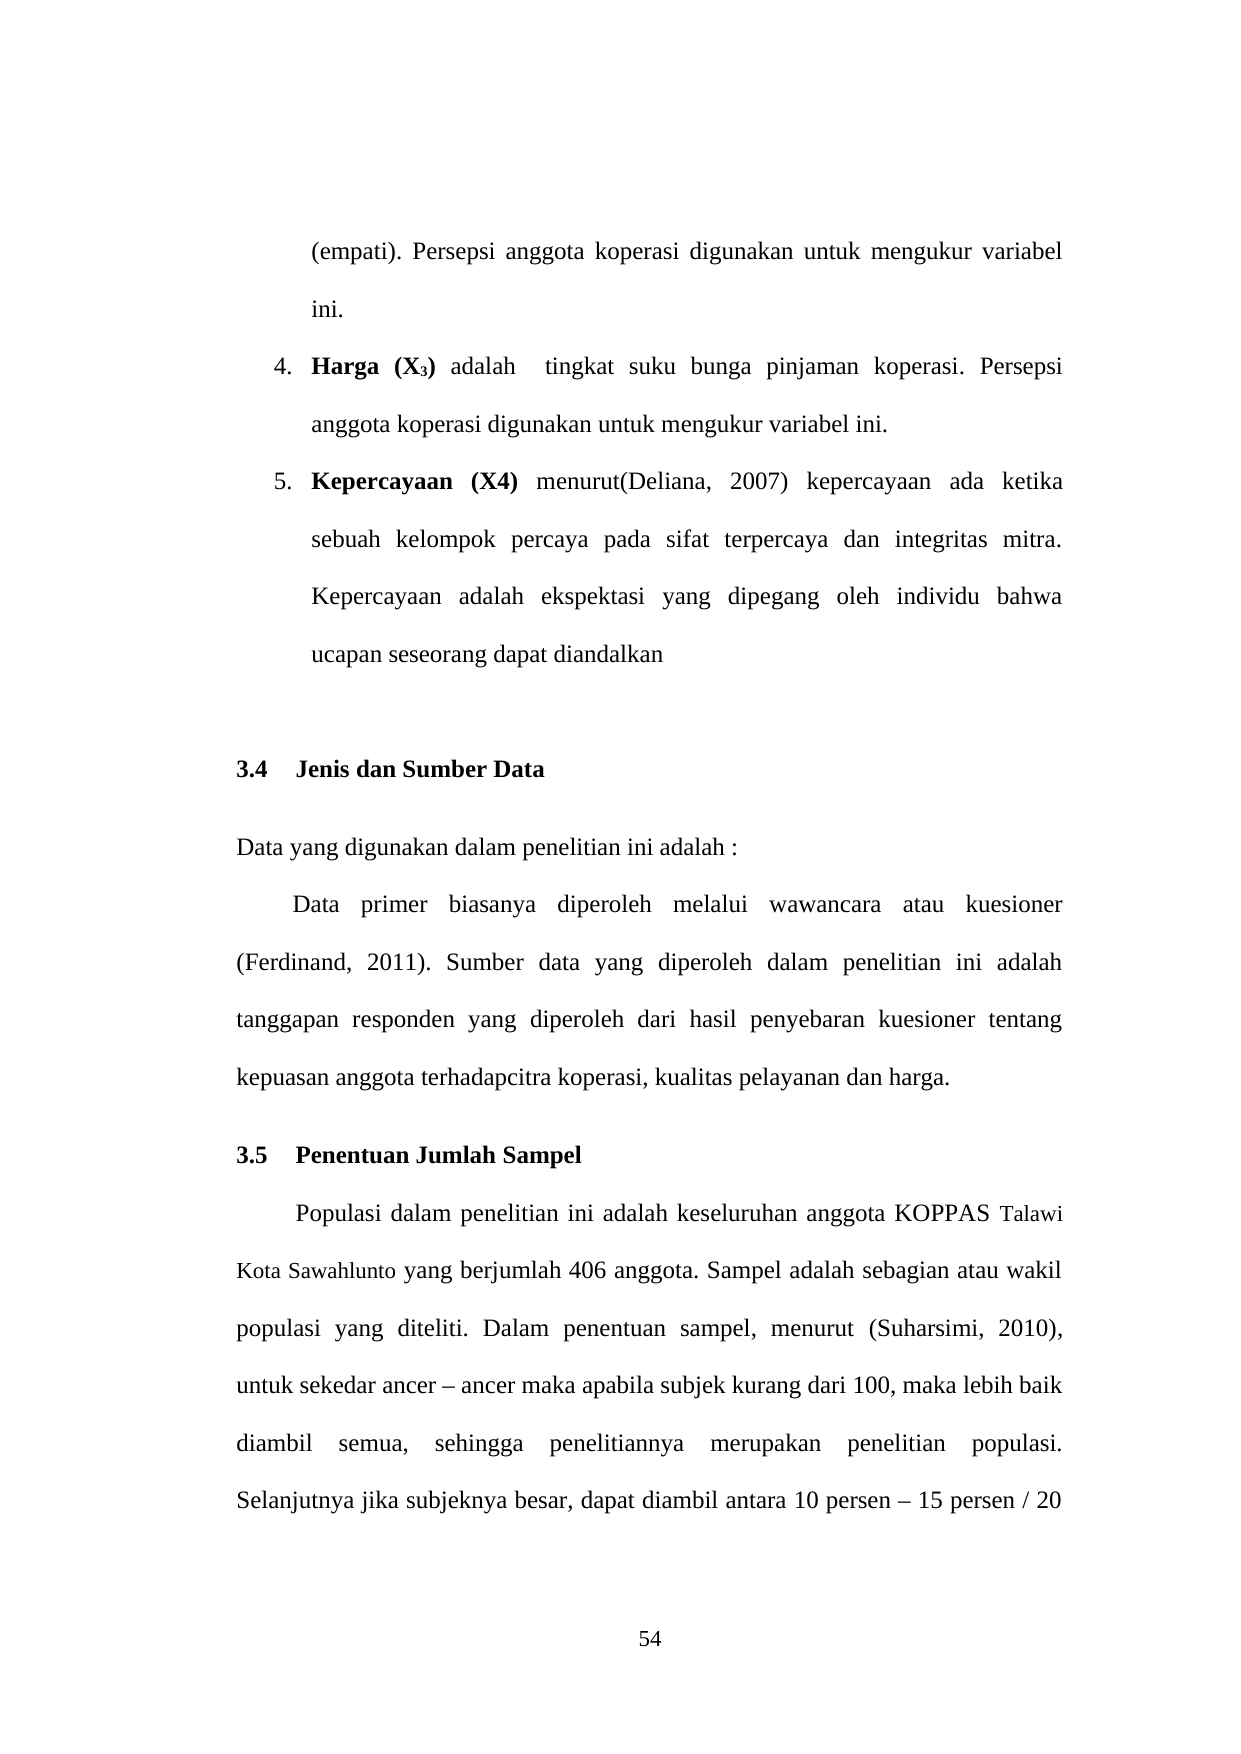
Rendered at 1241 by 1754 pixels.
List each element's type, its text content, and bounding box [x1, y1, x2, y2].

text Data primer biasanya diperoleh melalui wawancara atau kuesioner (Ferdinand, 2011). Sumber data yang diperoleh dalam penelitian ini adalah tanggapan responden yang diperoleh dari hasil penyebaran kuesioner tentang kepuasan anggota terhadapcitra koperasi, kualitas pelayanan dan harga. [236, 889, 1063, 1091]
list Jenis dan Sumber Data [236, 754, 1063, 782]
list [311, 236, 1063, 322]
list Kepercayaan (X4) menurut(Deliana, 2007) kepercayaan ada ketika sebuah kelompok percaya pada sifat terpercaya dan integritas mitra. Kepercayaan adalah ekspektasi yang dipegang oleh individu bahwa ucapan seseorang dapat diandalkan [274, 466, 1063, 667]
list Penentuan Jumlah Sampel [236, 1140, 1063, 1169]
text Data yang digunakan dalam penelitian ini adalah : [236, 832, 1063, 861]
list Harga (X3) adalah tingkat suku bunga pinjaman koperasi. Persepsi anggota koperasi digunakan untuk mengukur variabel ini. [274, 351, 1063, 437]
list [236, 1198, 1063, 1514]
